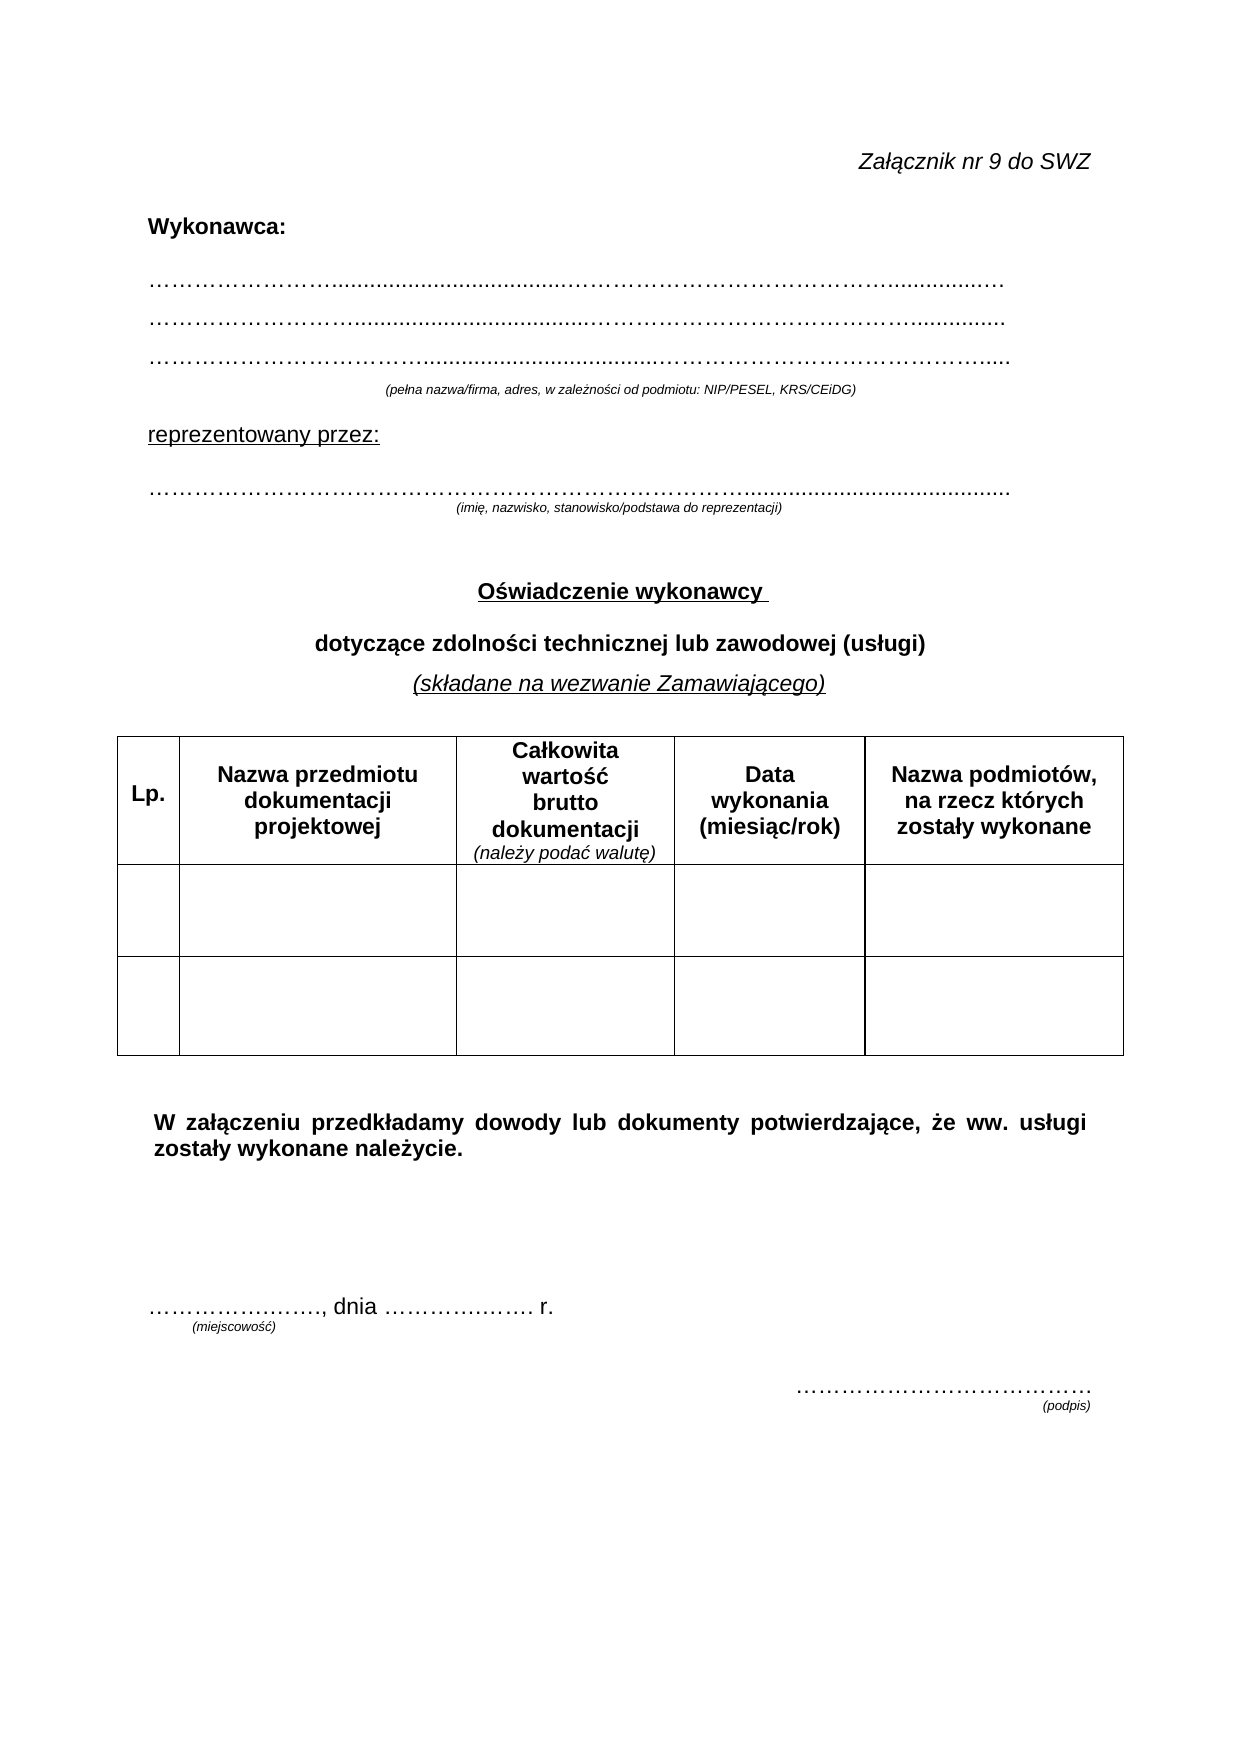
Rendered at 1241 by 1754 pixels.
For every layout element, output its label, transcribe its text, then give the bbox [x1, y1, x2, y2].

table_cell [457, 865, 674, 956]
text Wykonawca: [148, 213, 1093, 239]
table_header Całkowita wartość brutto dokumentacji (należy podać walutę) [457, 737, 674, 864]
table_cell [118, 865, 179, 956]
table_cell [180, 865, 456, 956]
text ……………………….....................................……………………………………............... [148, 304, 1093, 331]
text W załączeniu przedkładamy dowody lub dokumenty potwierdzające, że ww. usługi zostały wykonane należycie. [153, 1108, 1087, 1161]
text reprezentowany przez: [148, 421, 1093, 447]
table_cell [866, 957, 1123, 1055]
text (imię, nazwisko, stanowisko/podstawa do reprezentacji) [148, 500, 1093, 526]
table_header Nazwa podmiotów, na rzecz których zostały wykonane [866, 737, 1123, 864]
text (miejscowość) [192, 1319, 1093, 1346]
text …………….……., dnia ………….……. r. [148, 1293, 1093, 1319]
text Załącznik nr 9 do SWZ [148, 148, 1093, 174]
text ……………………………….....................................……………………………………..... [148, 343, 1093, 369]
table_cell [866, 865, 1123, 956]
table_header Data wykonania (miesiąc/rok) [675, 737, 864, 864]
table_cell [118, 957, 179, 1055]
text (podpis) [148, 1398, 1093, 1424]
table_cell [457, 957, 674, 1055]
text …………………….....................................……………………………………...............… [148, 266, 1093, 292]
table_cell [180, 957, 456, 1055]
table_header Nazwa przedmiotu dokumentacji projektowej [180, 737, 456, 864]
text dotyczące zdolności technicznej lub zawodowej (usługi) [148, 630, 1093, 657]
table_cell [675, 957, 864, 1055]
text Oświadczenie wykonawcy [148, 578, 1093, 605]
table_header Lp. [118, 737, 179, 864]
table_cell [675, 865, 864, 956]
text (pełna nazwa/firma, adres, w zależności od podmiotu: NIP/PESEL, KRS/CEiDG) [148, 382, 1093, 408]
text …………………………………………………………………….......................................... [148, 474, 1093, 500]
text (składane na wezwanie Zamawiającego) [148, 670, 1093, 696]
text ………………………………… [148, 1372, 1093, 1398]
